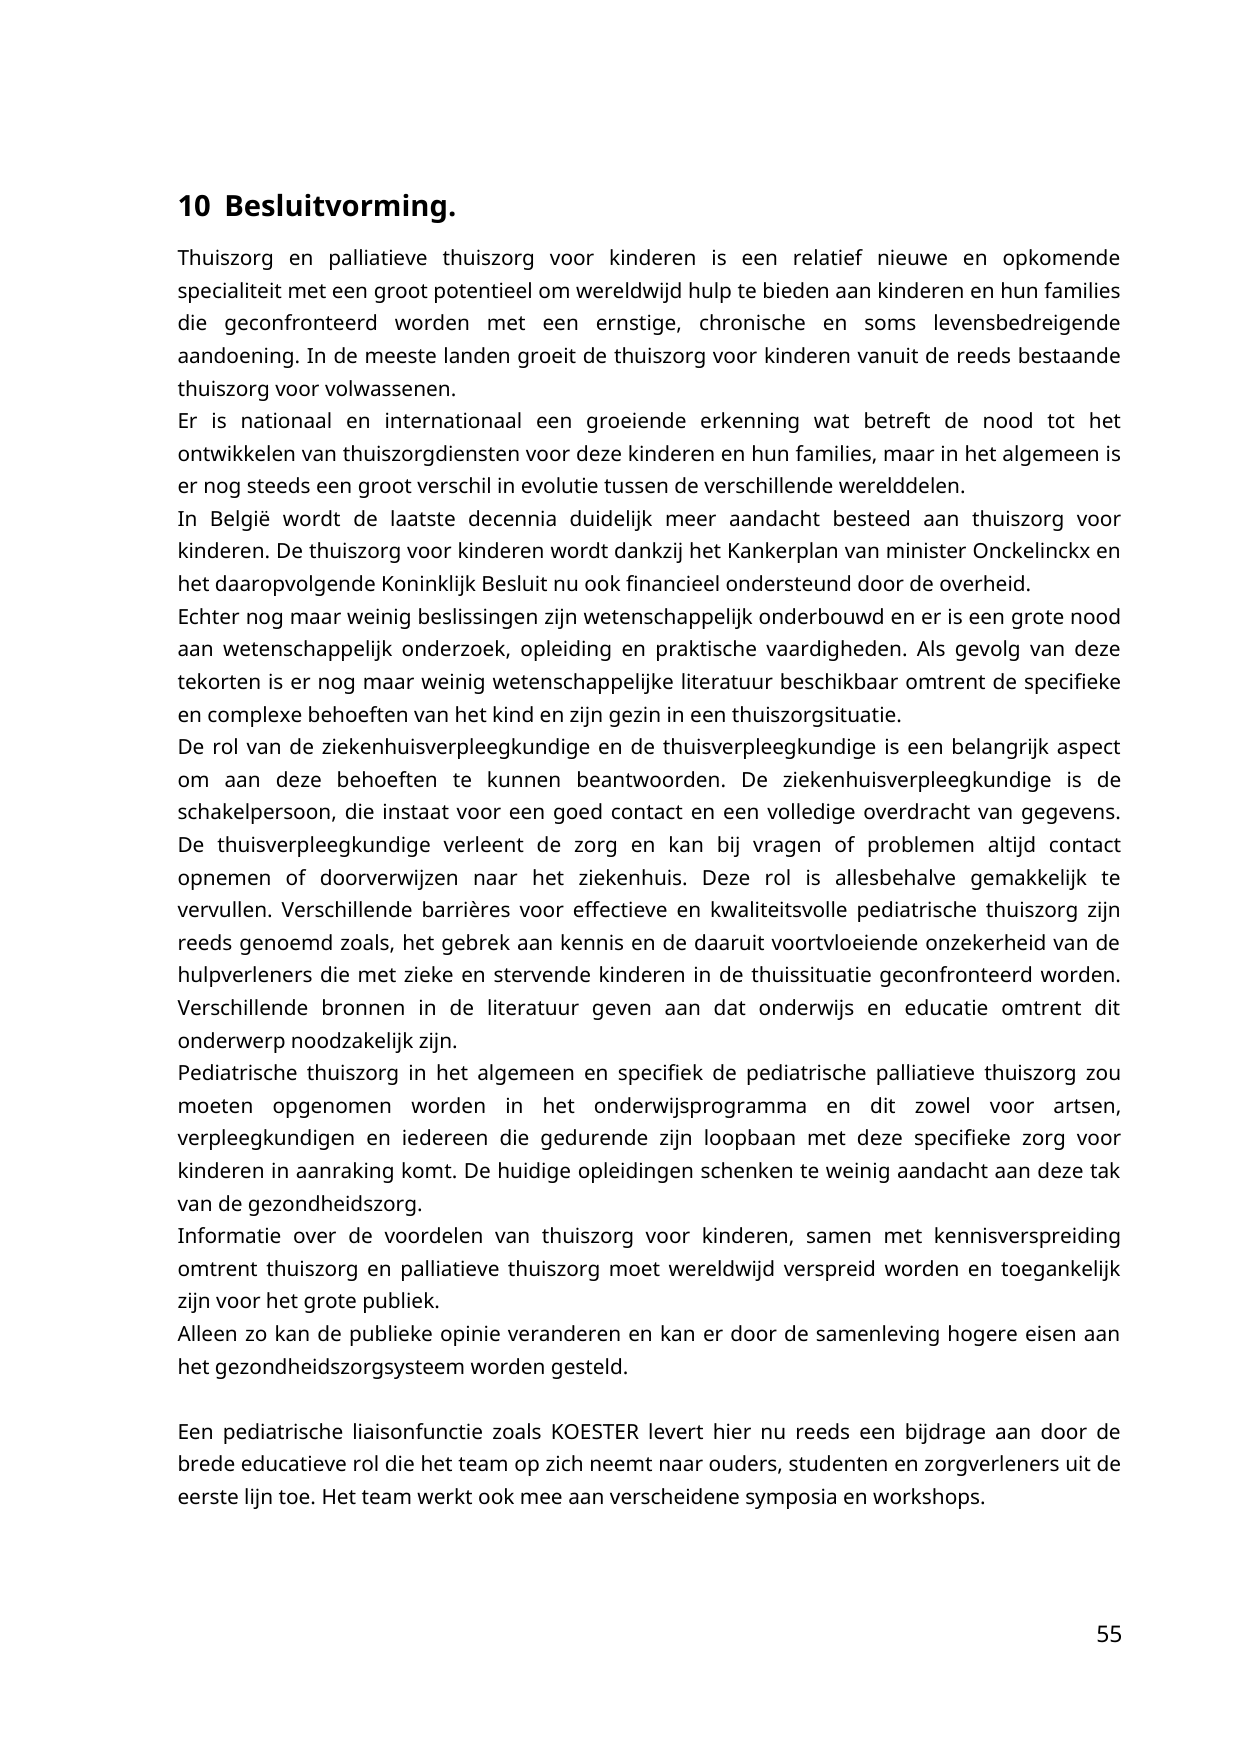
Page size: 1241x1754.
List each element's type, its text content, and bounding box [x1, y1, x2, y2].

list Alleen zo kan de publieke opinie veranderen en kan er door de samenleving hogere eisen aan het gezondheidszorgsysteem worden gesteld. [177, 1319, 1122, 1380]
list In België wordt de laatste decennia duidelijk meer aandacht besteed aan thuiszorg voor kinderen. De thuiszorg voor kinderen wordt dankzij het Kankerplan van minister Onckelinckx en het daaropvolgende Koninklijk Besluit nu ook financieel ondersteund door de overheid. [177, 504, 1122, 598]
subtitle Besluitvorming. [177, 185, 1122, 225]
list Echter nog maar weinig beslissingen zijn wetenschappelijk onderbouwd en er is een grote nood aan wetenschappelijk onderzoek, opleiding en praktische vaardigheden. Als gevolg van deze tekorten is er nog maar weinig wetenschappelijke literatuur beschikbaar omtrent de specifieke en complexe behoeften van het kind en zijn gezin in een thuiszorgsituatie. [177, 602, 1122, 728]
list De rol van de ziekenhuisverpleegkundige en de thuisverpleegkundige is een belangrijk aspect om aan deze behoeften te kunnen beantwoorden. De ziekenhuisverpleegkundige is de schakelpersoon, die instaat voor een goed contact en een volledige overdracht van gegevens. De thuisverpleegkundige verleent de zorg en kan bij vragen of problemen altijd contact opnemen of doorverwijzen naar het ziekenhuis. Deze rol is allesbehalve gemakkelijk te vervullen. Verschillende barrières voor effectieve en kwaliteitsvolle pediatrische thuiszorg zijn reeds genoemd zoals, het gebrek aan kennis en de daaruit voortvloeiende onzekerheid van de hulpverleners die met zieke en stervende kinderen in de thuissituatie geconfronteerd worden. Verschillende bronnen in de literatuur geven aan dat onderwijs en educatie omtrent dit onderwerp noodzakelijk zijn. [177, 732, 1122, 1054]
list Een pediatrische liaisonfunctie zoals KOESTER levert hier nu reeds een bijdrage aan door de brede educatieve rol die het team op zich neemt naar ouders, studenten en zorgverleners uit de eerste lijn toe. Het team werkt ook mee aan verscheidene symposia en workshops. [177, 1417, 1122, 1511]
list Informatie over de voordelen van thuiszorg voor kinderen, samen met kennisverspreiding omtrent thuiszorg en palliatieve thuiszorg moet wereldwijd verspreid worden en toegankelijk zijn voor het grote publiek. [177, 1221, 1122, 1315]
list Er is nationaal en internationaal een groeiende erkenning wat betreft de nood tot het ontwikkelen van thuiszorgdiensten voor deze kinderen en hun families, maar in het algemeen is er nog steeds een groot verschil in evolutie tussen de verschillende werelddelen. [177, 406, 1122, 500]
list Pediatrische thuiszorg in het algemeen en specifiek de pediatrische palliatieve thuiszorg zou moeten opgenomen worden in het onderwijsprogramma en dit zowel voor artsen, verpleegkundigen en iedereen die gedurende zijn loopbaan met deze specifieke zorg voor kinderen in aanraking komt. De huidige opleidingen schenken te weinig aandacht aan deze tak van de gezondheidszorg. [177, 1058, 1122, 1217]
list Thuiszorg en palliatieve thuiszorg voor kinderen is een relatief nieuwe en opkomende specialiteit met een groot potentieel om wereldwijd hulp te bieden aan kinderen en hun families die geconfronteerd worden met een ernstige, chronische en soms levensbedreigende aandoening. In de meeste landen groeit de thuiszorg voor kinderen vanuit de reeds bestaande thuiszorg voor volwassenen. [177, 243, 1122, 402]
